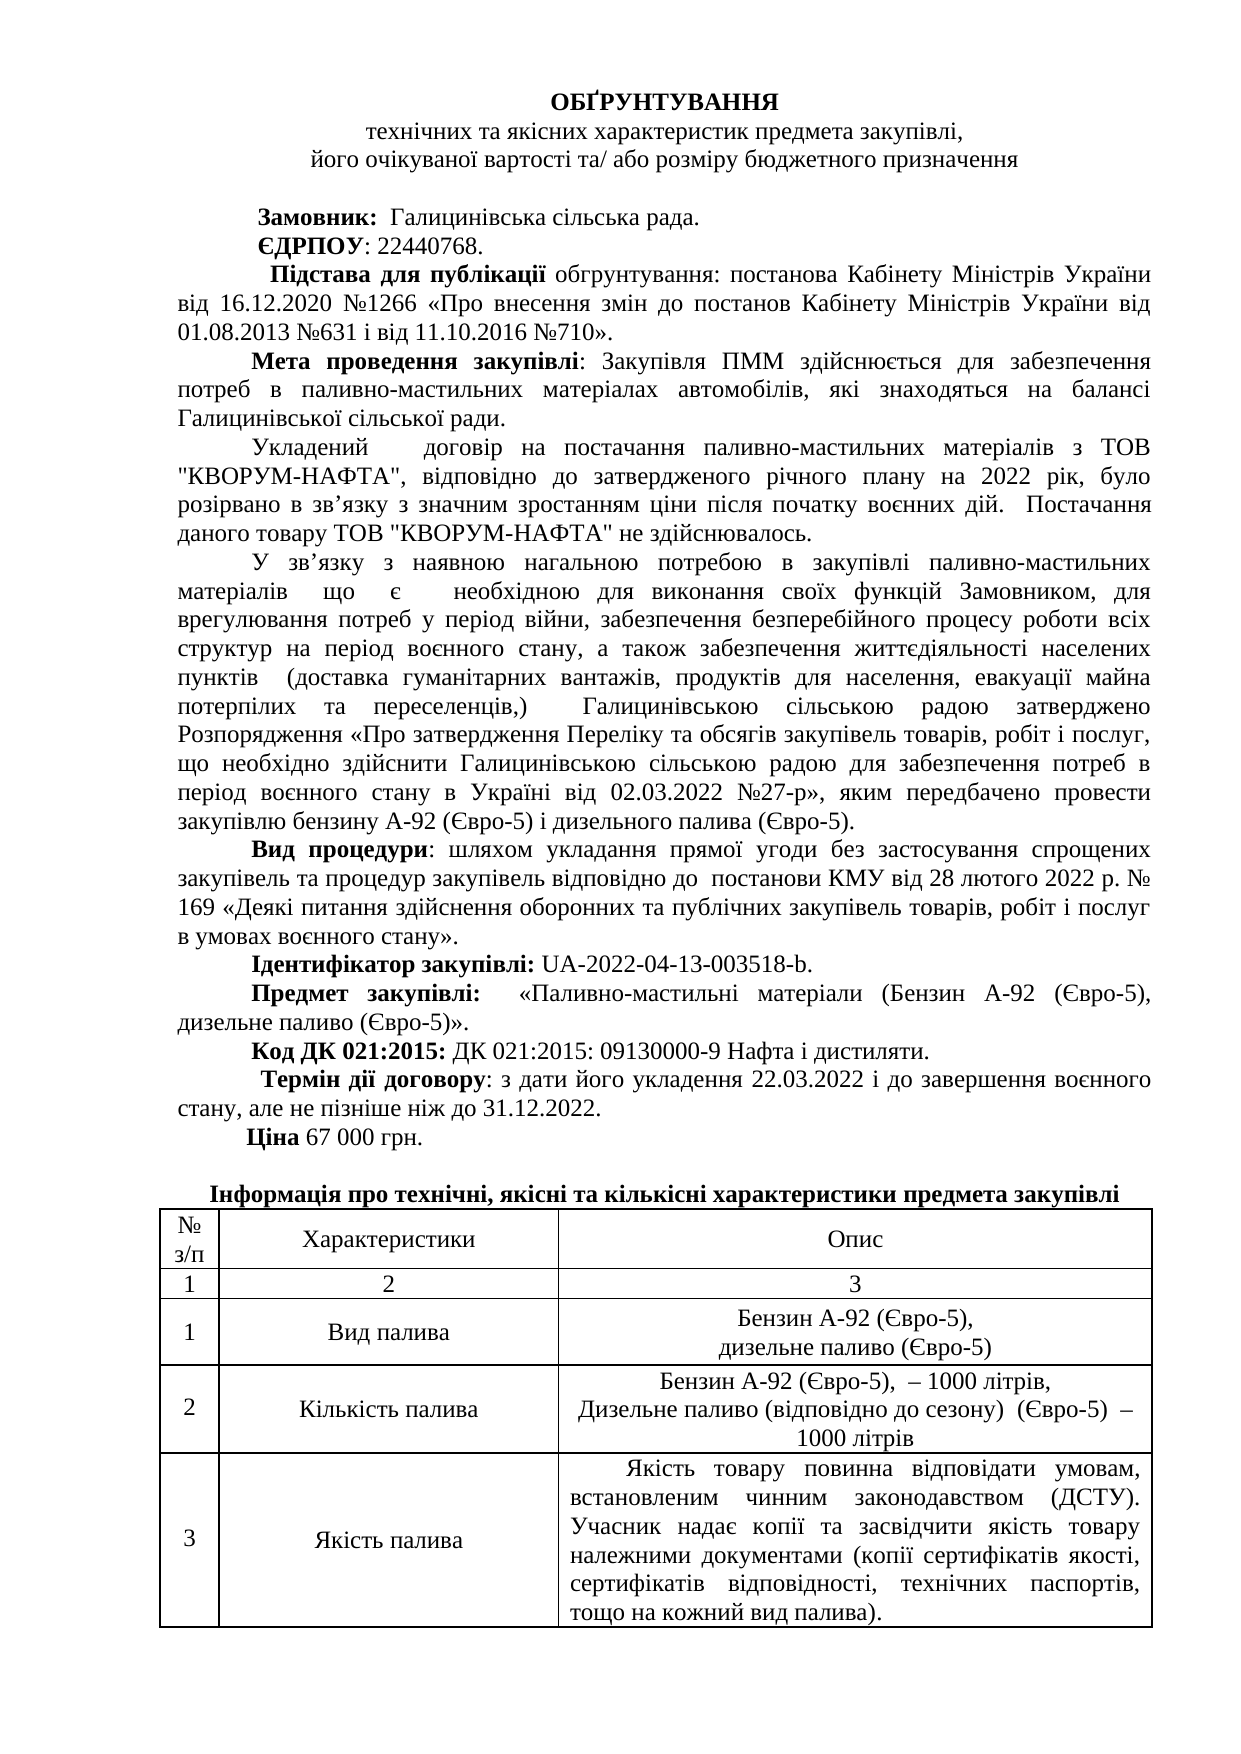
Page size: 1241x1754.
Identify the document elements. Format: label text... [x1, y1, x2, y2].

table_header Опис [559, 1210, 1151, 1267]
text Замовник: Галицинівська сільська рада. [177, 202, 1152, 231]
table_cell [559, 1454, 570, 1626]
text ОБҐРУНТУВАННЯ [177, 87, 1152, 116]
text ЄДРПОУ: 22440768. [177, 231, 1152, 259]
text Термін дії договору: з дати його укладення 22.03.2022 і до завершення воєнного стану, але не пізніше ніж до 31.12.2022. [177, 1064, 1152, 1122]
text Ціна 67 000 грн. [177, 1122, 1152, 1151]
table_cell 2 [220, 1269, 558, 1298]
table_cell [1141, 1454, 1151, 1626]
text Укладений договір на постачання паливно-мастильних матеріалів з ТОВ "КВОРУМ-НАФТА", відповідно до затвердженого річного плану на 2022 рік, було розірвано в зв’язку з значним зростанням ціни після початку воєнних дій. Постачання даного товару ТОВ "КВОРУМ-НАФТА" не здійснювалось. [177, 432, 1152, 547]
table_cell Якість палива [220, 1454, 558, 1626]
text технічних та якісних характеристик предмета закупівлі, його очікуваної вартості та/ або розміру бюджетного призначення [177, 116, 1152, 173]
table_header № з/п [161, 1210, 218, 1267]
table_cell Кількість палива [220, 1366, 558, 1452]
text Код ДК 021:2015: ДК 021:2015: 09130000-9 Нафта і дистиляти. [177, 1036, 1152, 1064]
text Мета проведення закупівлі: Закупівля ПММ здійснюється для забезпечення потреб в паливно-мастильних матеріалах автомобілів, які знаходяться на балансі Галицинівської сільської ради. [177, 346, 1152, 432]
table_cell 2 [161, 1366, 218, 1452]
text У зв’язку з наявною нагальною потребою в закупівлі паливно-мастильних матеріалів що є необхідною для виконання своїх функцій Замовником, для врегулювання потреб у період війни, забезпечення безперебійного процесу роботи всіх структур на період воєнного стану, а також забезпечення життєдіяльності населених пунктів (доставка гуманітарних вантажів, продуктів для населення, евакуації майна потерпілих та переселенців,) Галицинівською сільською радою затверджено Розпорядження «Про затвердження Переліку та обсягів закупівель товарів, робіт і послуг, що необхідно здійснити Галицинівською сільською радою для забезпечення потреб в період воєнного стану в Україні від 02.03.2022 №27-р», яким передбачено провести закупівлю бензину А-92 (Євро-5) і дизельного палива (Євро-5). [177, 547, 1152, 834]
table_header Характеристики [220, 1210, 558, 1267]
text Вид процедури: шляхом укладання прямої угоди без застосування спрощених закупівель та процедур закупівель відповідно до постанови КМУ від 28 лютого 2022 р. № 169 «Деякі питання здійснення оборонних та публічних закупівель товарів, робіт і послуг в умовах воєнного стану». [177, 834, 1152, 949]
table_cell Бензин А-92 (Євро-5), дизельне паливо (Євро-5) [559, 1299, 1151, 1364]
table_cell Бензин А-92 (Євро-5), – 1000 літрів, Дизельне паливо (відповідно до сезону) (Євро-5) – 1000 літрів [559, 1366, 1151, 1452]
table_cell Вид палива [220, 1299, 558, 1364]
table_cell 1 [161, 1269, 218, 1298]
text Предмет закупівлі: «Паливно-мастильні матеріали (Бензин А-92 (Євро-5), дизельне паливо (Євро-5)». [177, 978, 1152, 1036]
table_cell 3 [559, 1269, 1151, 1298]
table_cell 1 [161, 1299, 218, 1364]
table_cell 3 [161, 1454, 218, 1626]
text Інформація про технічні, якісні та кількісні характеристики предмета закупівлі [177, 1179, 1152, 1208]
text Підстава для публікації обгрунтування: постанова Кабінету Міністрів України від 16.12.2020 №1266 «Про внесення змін до постанов Кабінету Міністрів України від 01.08.2013 №631 і від 11.10.2016 №710». [177, 259, 1152, 346]
text Ідентифікатор закупівлі: UA-2022-04-13-003518-b. [177, 949, 1152, 978]
